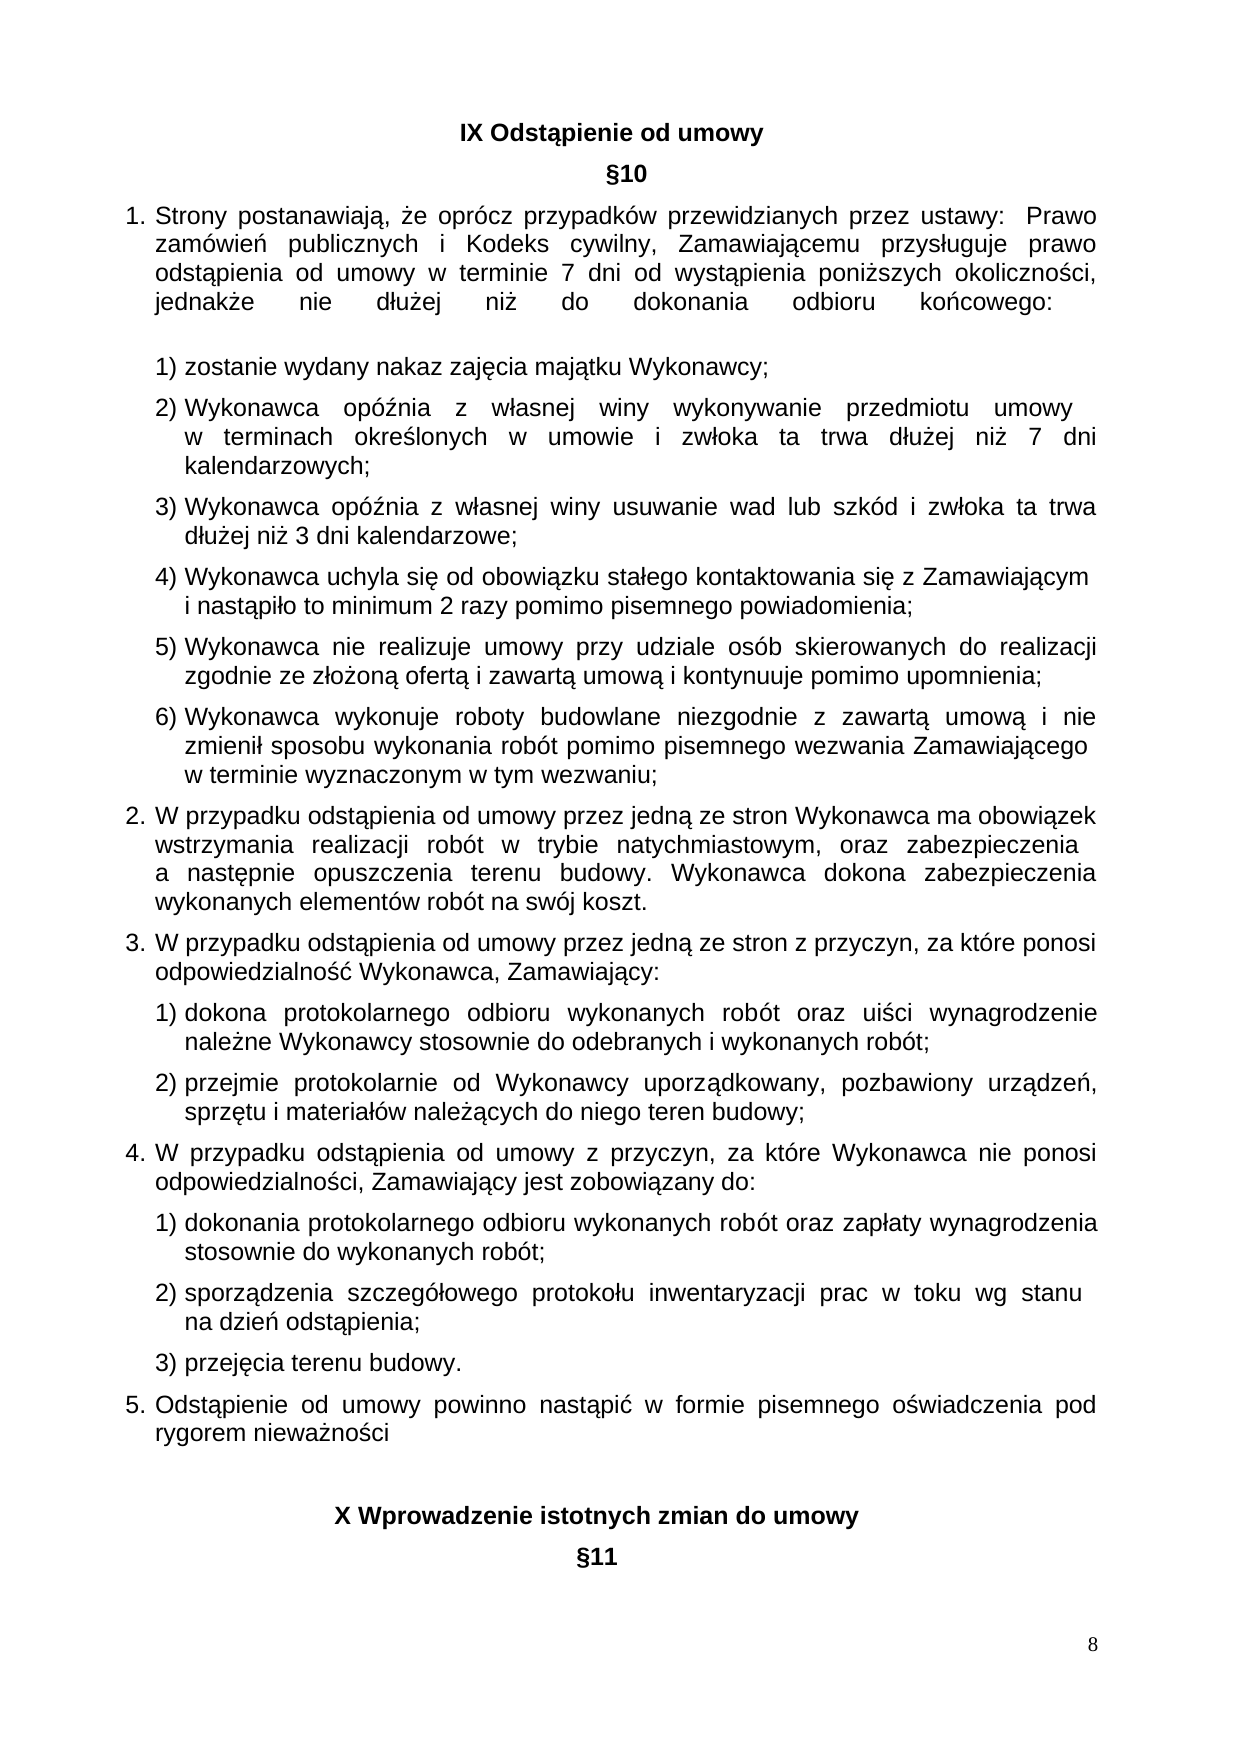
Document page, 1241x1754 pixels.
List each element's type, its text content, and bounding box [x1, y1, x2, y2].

list przejmie protokolarnie od Wykonawcy uporządkowany, pozbawiony urządzeń, sprzętu i materiałów należących do niego teren budowy; [155, 1068, 1098, 1126]
list W przypadku odstąpienia od umowy z przyczyn, za które Wykonawca nie ponosi odpowiedzialności, Zamawiający jest zobowiązany do: [125, 1138, 1098, 1196]
list Wykonawca opóźnia z własnej winy wykonywanie przedmiotu umowy w terminach określonych w umowie i zwłoka ta trwa dłużej niż 7 dni kalendarzowych; [155, 393, 1098, 479]
list Wykonawca opóźnia z własnej winy usuwanie wad lub szkód i zwłoka ta trwa dłużej niż 3 dni kalendarzowe; [155, 492, 1098, 549]
list W przypadku odstąpienia od umowy przez jedną ze stron z przyczyn, za które ponosi odpowiedzialność Wykonawca, Zamawiający: [125, 928, 1098, 986]
list przejęcia terenu budowy. [155, 1348, 1098, 1377]
list Wykonawca wykonuje roboty budowlane niezgodnie z zawartą umową i nie zmienił sposobu wykonania robót pomimo pisemnego wezwania Zamawiającego w terminie wyznaczonym w tym wezwaniu; [155, 702, 1098, 788]
list zostanie wydany nakaz zajęcia majątku Wykonawcy; [155, 352, 1098, 381]
list W przypadku odstąpienia od umowy przez jedną ze stron Wykonawca ma obowiązek wstrzymania realizacji robót w trybie natychmiastowym, oraz zabezpieczenia a następnie opuszczenia terenu budowy. Wykonawca dokona zabezpieczenia wykonanych elementów robót na swój koszt. [125, 801, 1098, 916]
text X Wprowadzenie istotnych zmian do umowy [96, 1501, 1098, 1529]
text §10 [155, 159, 1098, 188]
list Wykonawca nie realizuje umowy przy udziale osób skierowanych do realizacji zgodnie ze złożoną ofertą i zawartą umową i kontynuuje pomimo upomnienia; [155, 632, 1098, 689]
list dokona protokolarnego odbioru wykonanych robót oraz uiści wynagrodzenie należne Wykonawcy stosownie do odebranych i wykonanych robót; [155, 998, 1098, 1056]
list sporządzenia szczegółowego protokołu inwentaryzacji prac w toku wg stanu na dzień odstąpienia; [155, 1278, 1098, 1336]
list Wykonawca uchyla się od obowiązku stałego kontaktowania się z Zamawiającym i nastąpiło to minimum 2 razy pomimo pisemnego powiadomienia; [155, 562, 1098, 619]
text IX Odstąpienie od umowy [125, 118, 1098, 147]
text §11 [96, 1542, 1098, 1571]
list dokonania protokolarnego odbioru wykonanych robót oraz zapłaty wynagrodzenia stosownie do wykonanych robót; [155, 1208, 1098, 1266]
list Odstąpienie od umowy powinno nastąpić w formie pisemnego oświadczenia pod rygorem nieważności [125, 1389, 1098, 1447]
list Strony postanawiają, że oprócz przypadków przewidzianych przez ustawy: Prawo zamówień publicznych i Kodeks cywilny, Zamawiającemu przysługuje prawo odstąpienia od umowy w terminie 7 dni od wystąpienia poniższych okoliczności, jednakże nie dłużej niż do dokonania odbioru końcowego: [125, 201, 1098, 339]
